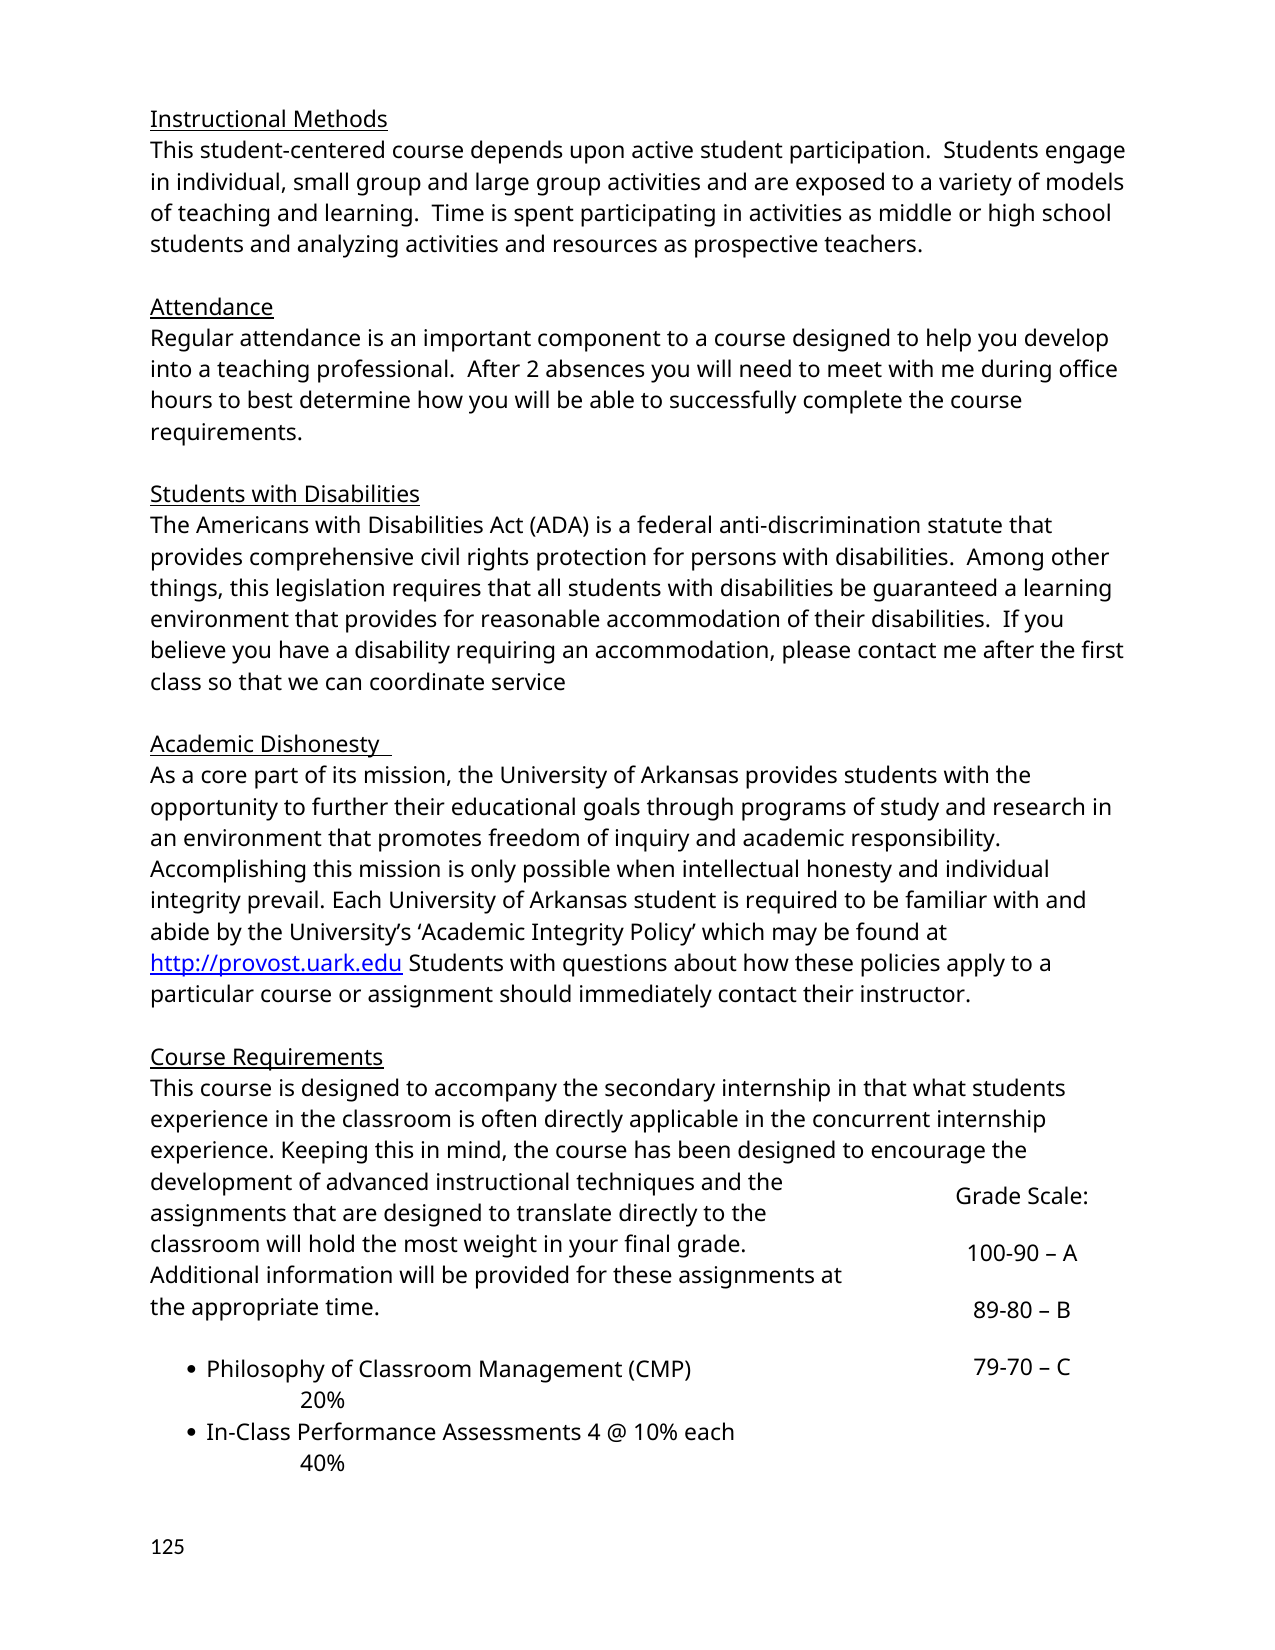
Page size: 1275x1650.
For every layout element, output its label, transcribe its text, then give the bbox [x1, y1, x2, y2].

list Philosophy of Classroom Management (CMP) 20% [187, 1353, 1125, 1416]
text Attendance [150, 291, 1125, 322]
text Instructional Methods [150, 103, 1134, 134]
text This course is designed to accompany the secondary internship in that what students experience in the classroom is often directly applicable in the concurrent internship experience. Keeping this in mind, the course has been designed to encourage the development of advanced instructional techniques and the assignments that are designed to translate directly to the classroom will hold the most weight in your final grade. Additional information will be provided for these assignments at the appropriate time. [150, 1072, 1125, 1322]
list In-Class Performance Assessments 4 @ 10% each 40% [187, 1416, 1125, 1478]
text Academic Dishonesty [150, 728, 1125, 759]
text Students with Disabilities [150, 478, 1125, 509]
text Course Requirements [150, 1041, 1125, 1072]
text The Americans with Disabilities Act (ADA) is a federal anti-discrimination statute that provides comprehensive civil rights protection for persons with disabilities. Among other things, this legislation requires that all students with disabilities be guaranteed a learning environment that provides for reasonable accommodation of their disabilities. If you believe you have a disability requiring an accommodation, please contact me after the first class so that we can coordinate service [150, 509, 1125, 697]
text This student-centered course depends upon active student participation. Students engage in individual, small group and large group activities and are exposed to a variety of models of teaching and learning. Time is spent participating in activities as middle or high school students and analyzing activities and resources as prospective teachers. [150, 134, 1134, 259]
text As a core part of its mission, the University of Arkansas provides students with the opportunity to further their educational goals through programs of study and research in an environment that promotes freedom of inquiry and academic responsibility. Accomplishing this mission is only possible when intellectual honesty and individual integrity prevail. Each University of Arkansas student is required to be familiar with and abide by the University’s ‘Academic Integrity Policy’ which may be found at http://provost.uark.edu Students with questions about how these policies apply to a particular course or assignment should immediately contact their instructor. [150, 759, 1125, 1009]
text Regular attendance is an important component to a course designed to help you develop into a teaching professional. After 2 absences you will need to meet with me during office hours to best determine how you will be able to successfully complete the course requirements. [150, 322, 1125, 447]
